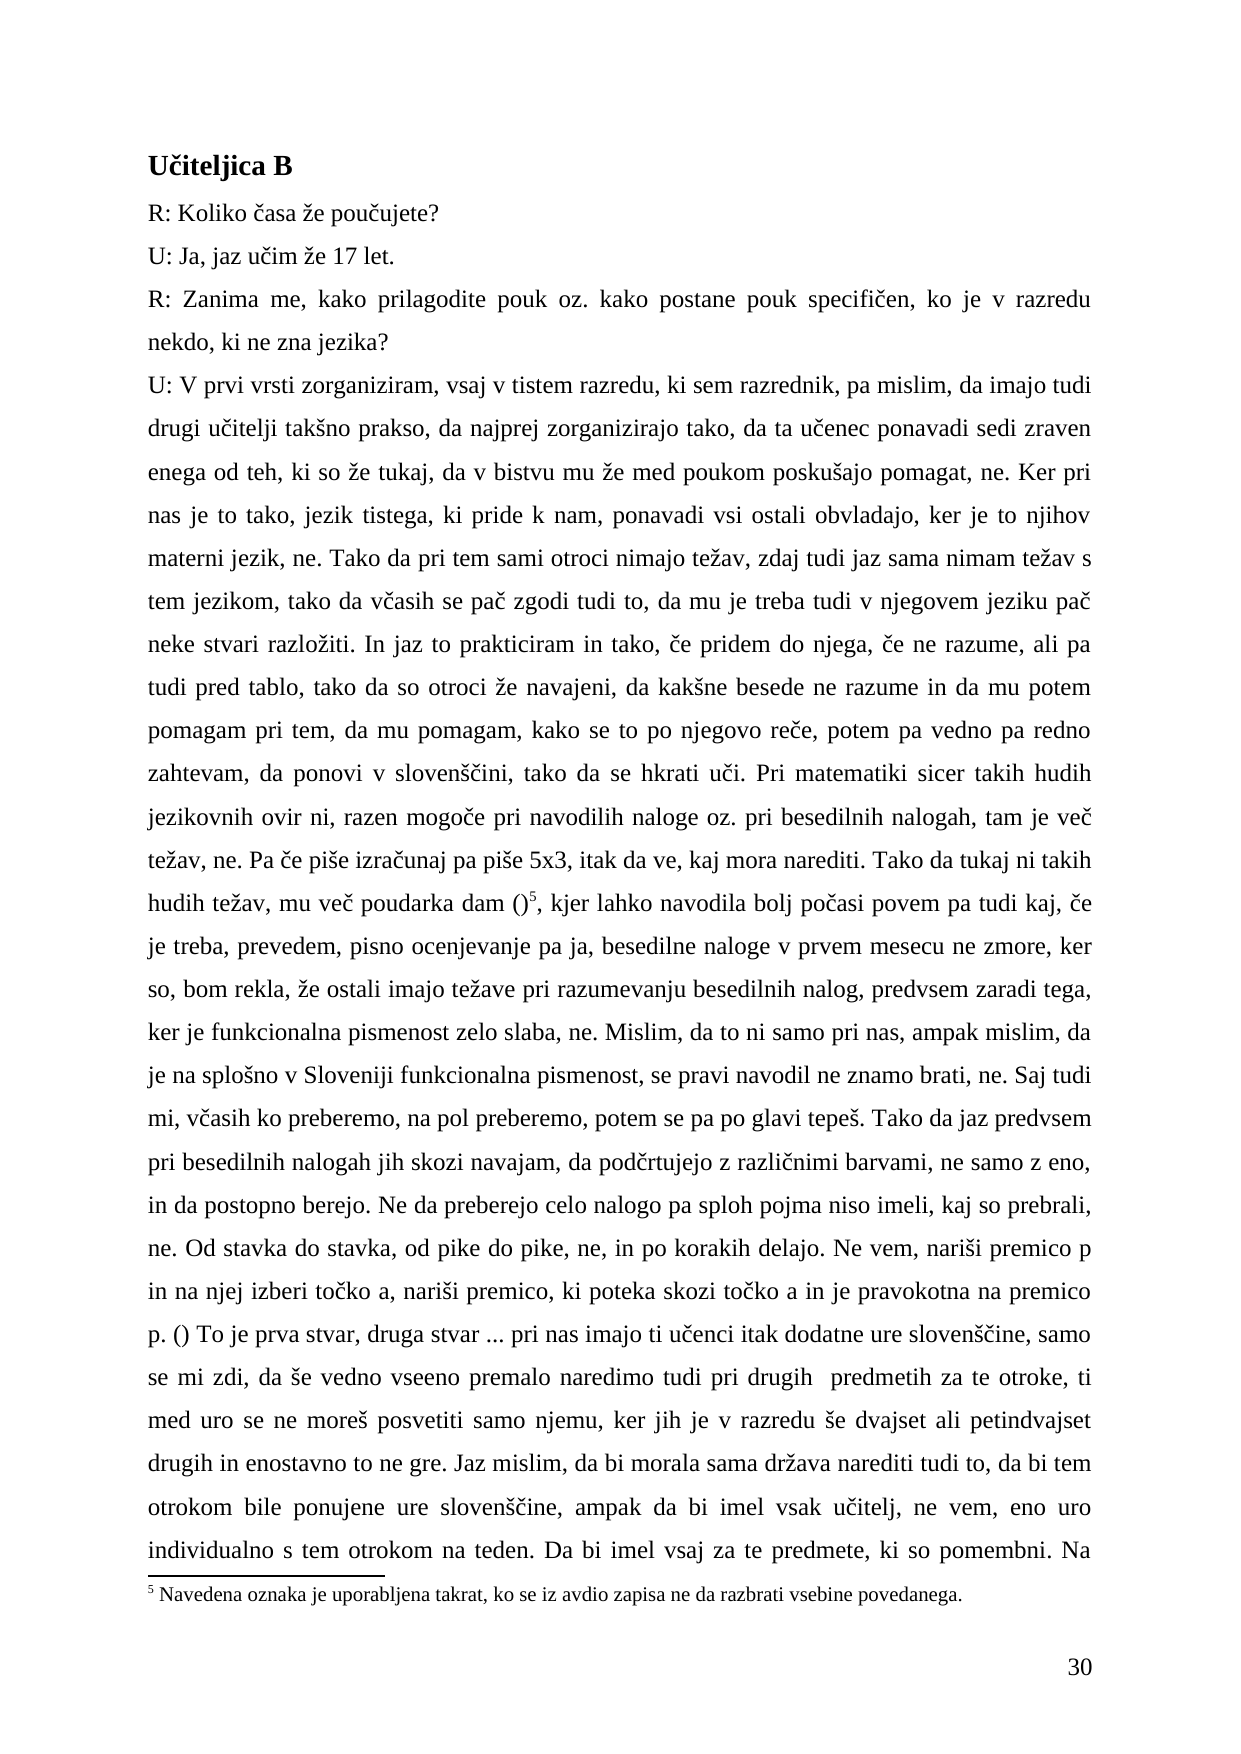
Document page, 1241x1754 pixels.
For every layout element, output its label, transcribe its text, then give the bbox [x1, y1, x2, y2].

text R: Koliko časa že poučujete? [148, 198, 1093, 227]
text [148, 370, 1093, 1563]
text U: Ja, jaz učim že 17 let. [148, 241, 1093, 270]
text R: Zanima me, kako prilagodite pouk oz. kako postane pouk specifičen, ko je v razredu nekdo, ki ne zna jezika? [148, 284, 1093, 356]
